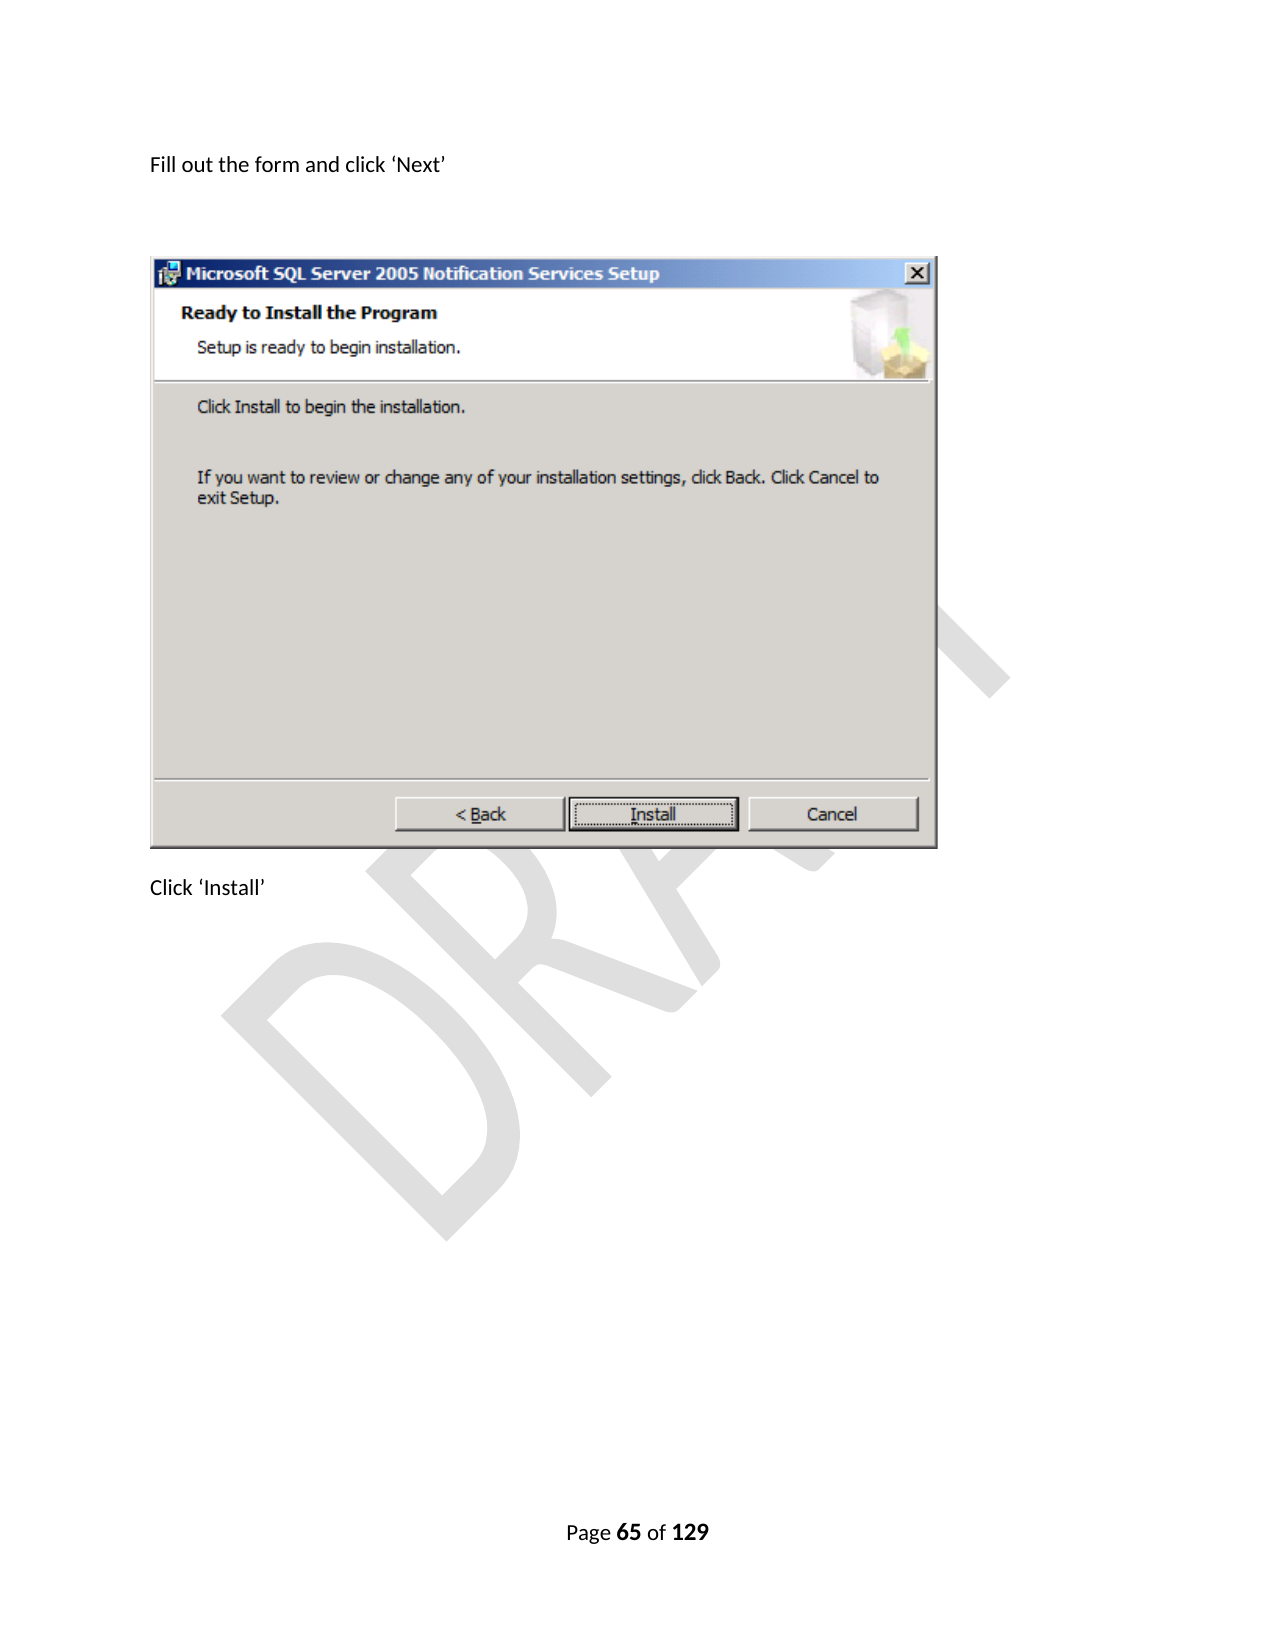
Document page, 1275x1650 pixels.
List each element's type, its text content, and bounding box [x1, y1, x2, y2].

text Fill out the form and click ‘Next’ [150, 150, 1125, 178]
text Click ‘Install’ [150, 873, 1125, 901]
picture [150, 256, 938, 849]
